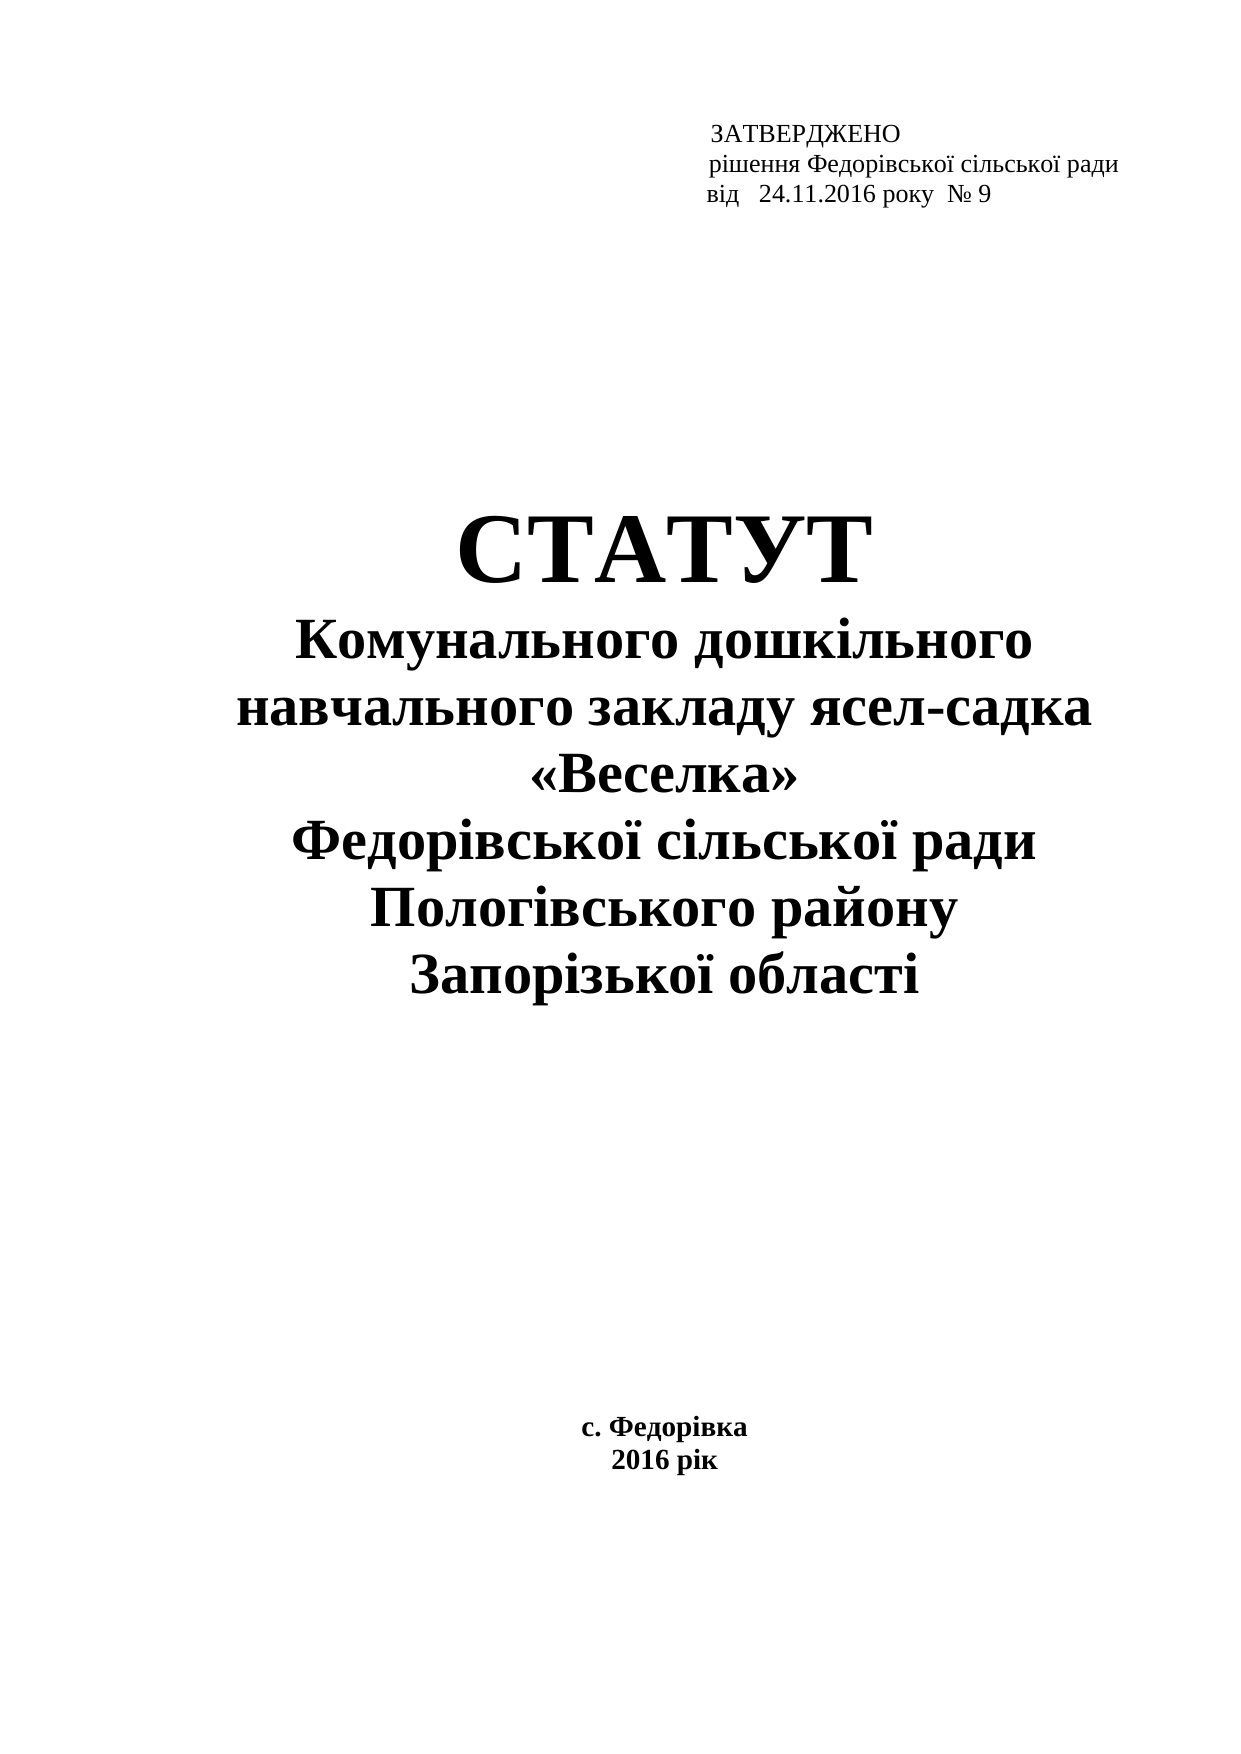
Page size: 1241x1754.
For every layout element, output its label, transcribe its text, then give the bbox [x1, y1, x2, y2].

text 2016 рік [177, 1442, 1152, 1476]
text СТАТУТ [177, 489, 1152, 604]
text рішення Федорівської сільської ради від 24.11.2016 року № 9 [177, 148, 1181, 208]
text Запорізької області [177, 939, 1152, 1006]
text Федорівської сільської ради Пологівського району [177, 805, 1152, 939]
text с. Федорівка [177, 1409, 1152, 1442]
text Комунального дошкільного навчального закладу ясел-садка «Веселка» [177, 604, 1152, 805]
text ЗАТВЕРДЖЕНО [177, 118, 1152, 148]
